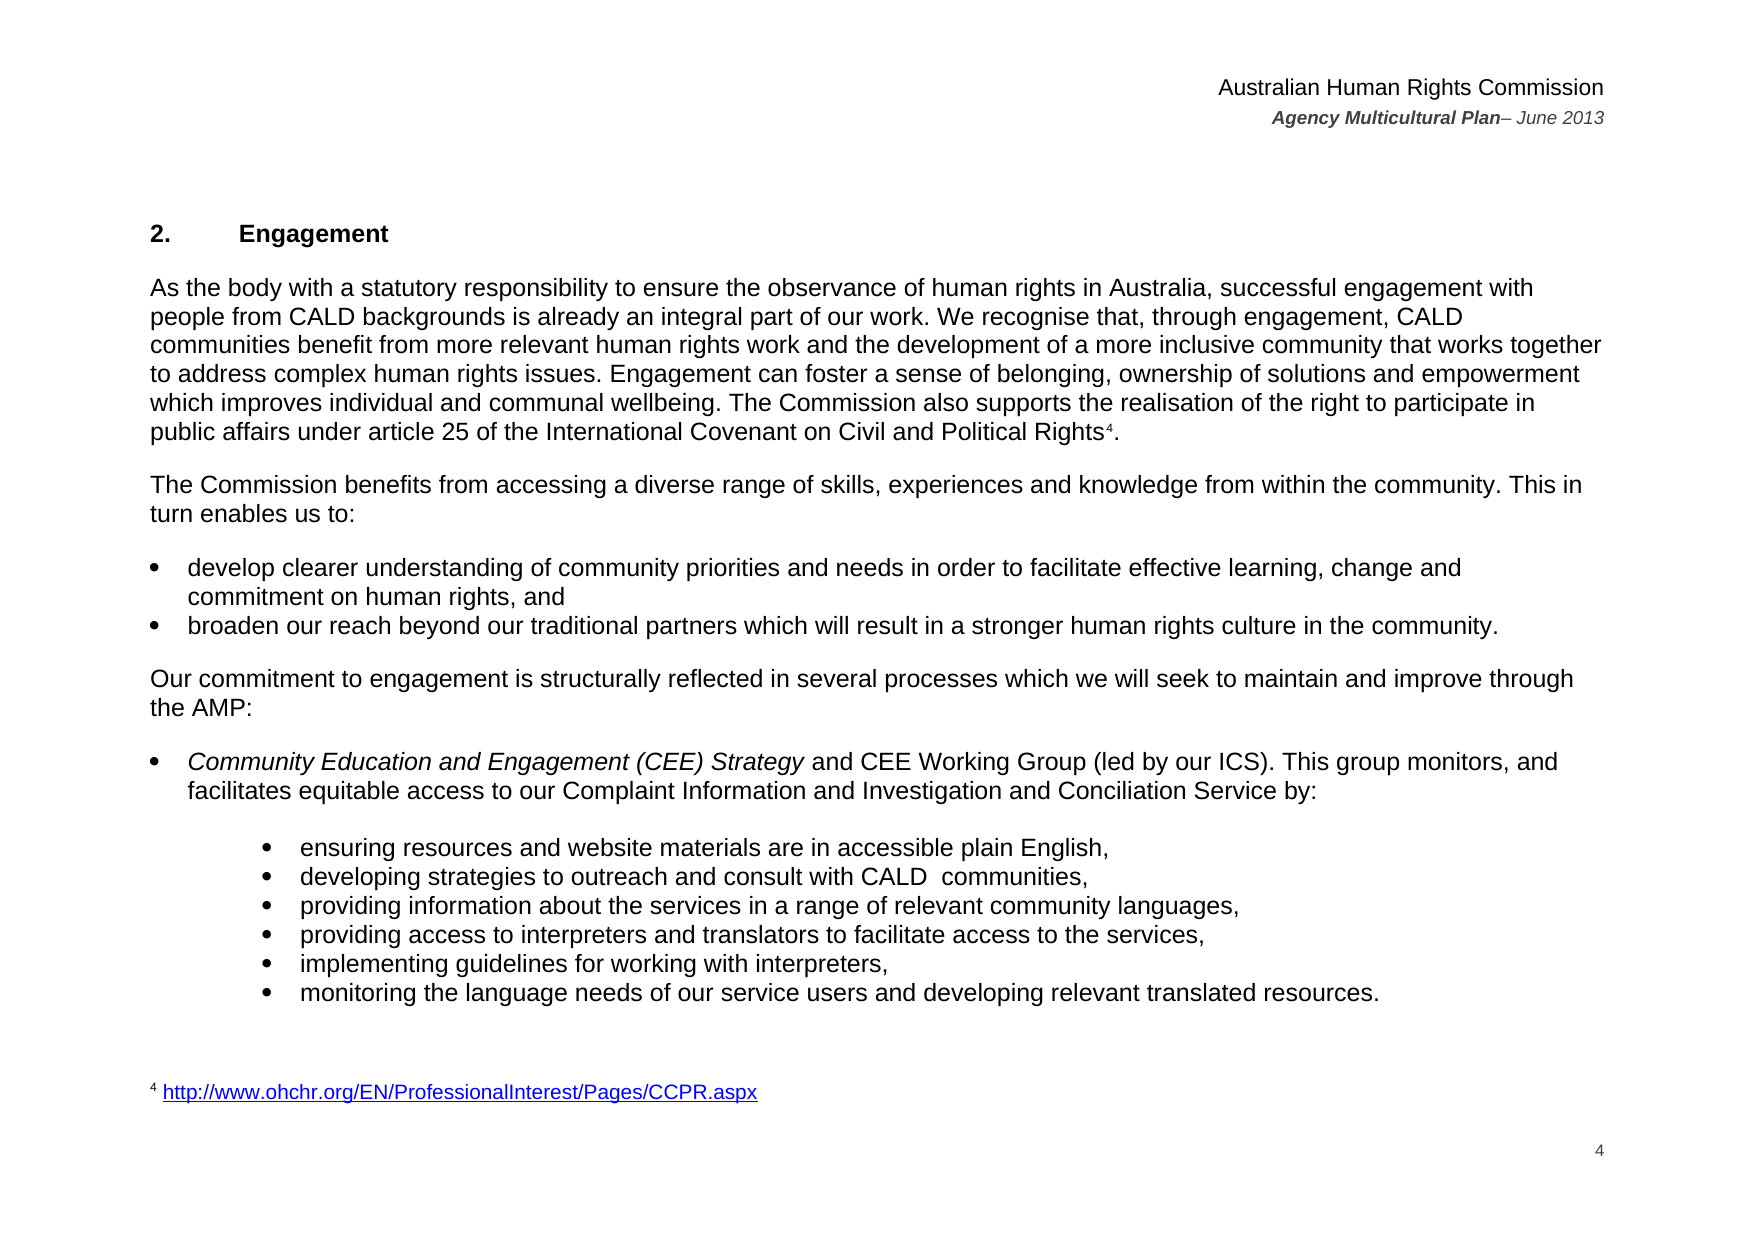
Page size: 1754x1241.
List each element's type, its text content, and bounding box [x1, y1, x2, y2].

list broaden our reach beyond our traditional partners which will result in a stronger human rights culture in the community. [150, 611, 1604, 639]
text Our commitment to engagement is structurally reflected in several processes which we will seek to maintain and improve through the AMP: [150, 664, 1604, 722]
subtitle Engagement [150, 219, 1604, 248]
list providing information about the services in a range of relevant community languages, [262, 891, 1604, 920]
list providing access to interpreters and translators to facilitate access to the services, [262, 920, 1604, 949]
list Community Education and Engagement (CEE) Strategy and CEE Working Group (led by our ICS). This group monitors, and facilitates equitable access to our Complaint Information and Investigation and Conciliation Service by: [150, 747, 1604, 804]
list ensuring resources and website materials are in accessible plain English, [262, 833, 1604, 862]
text As the body with a statutory responsibility to ensure the observance of human rights in Australia, successful engagement with people from CALD backgrounds is already an integral part of our work. We recognise that, through engagement, CALD communities benefit from more relevant human rights work and the development of a more inclusive community that works together to address complex human rights issues. Engagement can foster a sense of belonging, ownership of solutions and empowerment which improves individual and communal wellbeing. The Commission also supports the realisation of the right to participate in public affairs under article 25 of the International Covenant on Civil and Political Rights. [150, 273, 1604, 446]
list developing strategies to outreach and consult with CALD communities, [262, 862, 1604, 891]
text The Commission benefits from accessing a diverse range of skills, experiences and knowledge from within the community. This in turn enables us to: [150, 471, 1604, 528]
list monitoring the language needs of our service users and developing relevant translated resources. [262, 978, 1604, 1006]
list develop clearer understanding of community priorities and needs in order to facilitate effective learning, change and commitment on human rights, and [150, 553, 1604, 611]
list implementing guidelines for working with interpreters, [262, 949, 1604, 978]
